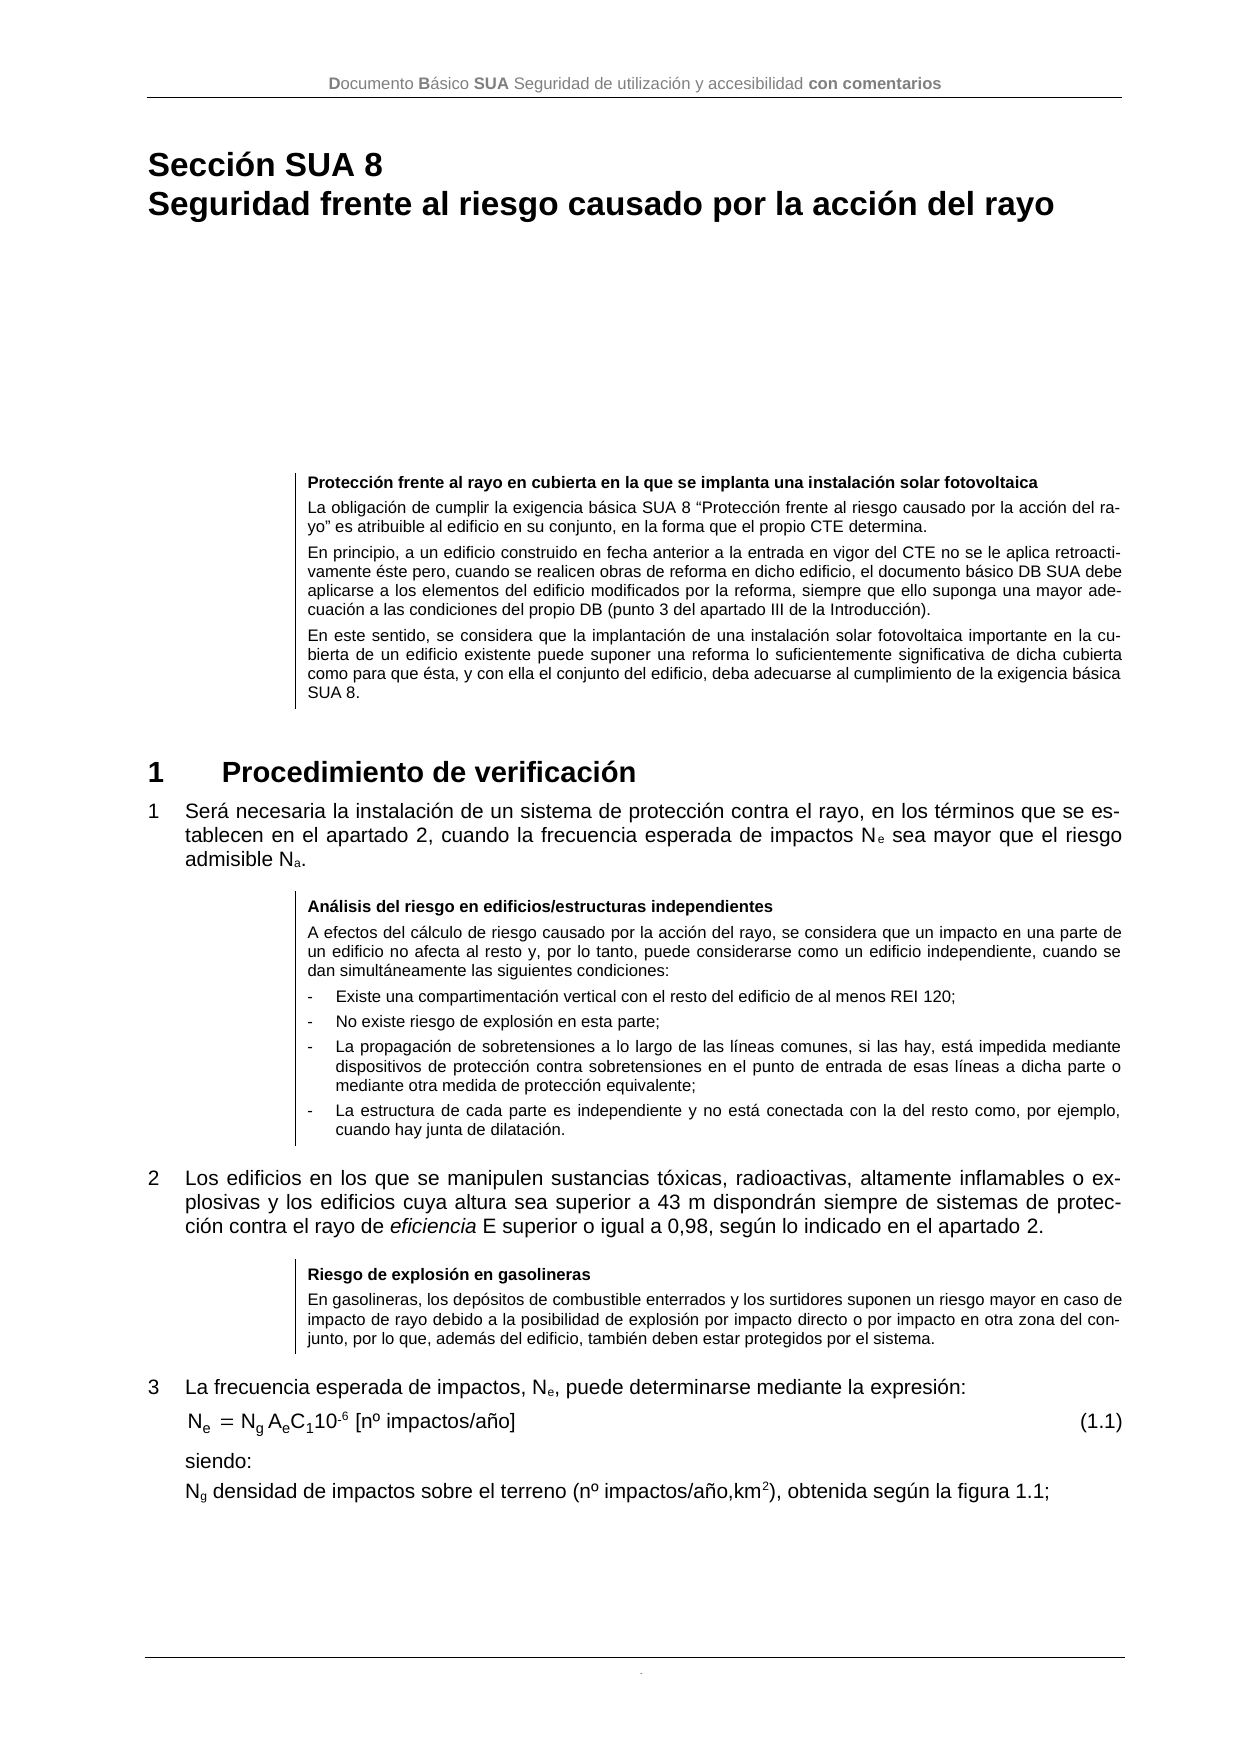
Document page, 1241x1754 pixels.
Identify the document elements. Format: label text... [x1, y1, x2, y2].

subtitle Protección frente al rayo en cubierta en la que se implanta una instalación solar fotovoltaica [307, 473, 1142, 492]
subtitle Será necesaria la instalación de un sistema de protección contra el rayo, en los términos que se es- tablecen en el apartado 2, cuando la frecuencia esperada de impactos Ne sea mayor que el riesgo admisible Na. [148, 798, 1122, 870]
text La obligación de cumplir la exigencia básica SUA 8 “Protección frente al riesgo causado por la acción del ra- yo” es atribuible al edificio en su conjunto, en la forma que el propio CTE determina. [307, 498, 1122, 536]
text siendo: [185, 1449, 1142, 1473]
subtitle Riesgo de explosión en gasolineras [307, 1265, 1142, 1284]
subtitle La frecuencia esperada de impactos, Ne, puede determinarse mediante la expresión: [148, 1374, 1142, 1398]
subtitle Análisis del riesgo en edificios/estructuras independientes [307, 897, 1142, 916]
text 1 Procedimiento de verificación [148, 754, 1142, 788]
text En principio, a un edificio construido en fecha anterior a la entrada en vigor del CTE no se le aplica retroacti- vamente éste pero, cuando se realicen obras de reforma en dicho edificio, el documento básico DB SUA debe aplicarse a los elementos del edificio modificados por la reforma, siempre que ello suponga una mayor ade- cuación a las condiciones del propio DB (punto 3 del apartado III de la Introducción). [307, 543, 1122, 619]
text Ne  Ng AeC1106 [nº impactos/año] (1.1) [187, 1409, 1142, 1436]
list Existe una compartimentación vertical con el resto del edificio de al menos REI 120; [307, 986, 1142, 1006]
text Ng densidad de impactos sobre el terreno (nº impactos/año,km2), obtenida según la figura 1.1; [185, 1479, 1142, 1503]
text Seguridad frente al riesgo causado por la acción del rayo [148, 184, 1142, 223]
text En este sentido, se considera que la implantación de una instalación solar fotovoltaica importante en la cu- bierta de un edificio existente puede suponer una reforma lo suficientemente significativa de dicha cubierta como para que ésta, y con ella el conjunto del edificio, deba adecuarse al cumplimiento de la exigencia básica SUA 8. [307, 626, 1122, 702]
list No existe riesgo de explosión en esta parte; [307, 1012, 1142, 1031]
text A efectos del cálculo de riesgo causado por la acción del rayo, se considera que un impacto en una parte de un edificio no afecta al resto y, por lo tanto, puede considerarse como un edificio independiente, cuando se dan simultáneamente las siguientes condiciones: [307, 923, 1122, 980]
subtitle Los edificios en los que se manipulen sustancias tóxicas, radioactivas, altamente inflamables o ex- plosivas y los edificios cuya altura sea superior a 43 m dispondrán siempre de sistemas de protec- ción contra el rayo de eficiencia E superior o igual a 0,98, según lo indicado en el apartado 2. [148, 1166, 1123, 1238]
text En gasolineras, los depósitos de combustible enterrados y los surtidores suponen un riesgo mayor en caso de impacto de rayo debido a la posibilidad de explosión por impacto directo o por impacto en otra zona del con- junto, por lo que, además del edificio, también deben estar protegidos por el sistema. [307, 1290, 1122, 1348]
list La propagación de sobretensiones a lo largo de las líneas comunes, si las hay, está impedida mediante dispositivos de protección contra sobretensiones en el punto de entrada de esas líneas a dicha parte o mediante otra medida de protección equivalente; [307, 1037, 1122, 1095]
list La estructura de cada parte es independiente y no está conectada con la del resto como, por ejemplo, cuando hay junta de dilatación. [307, 1101, 1122, 1139]
subtitle Sección SUA 8 [148, 146, 1142, 184]
